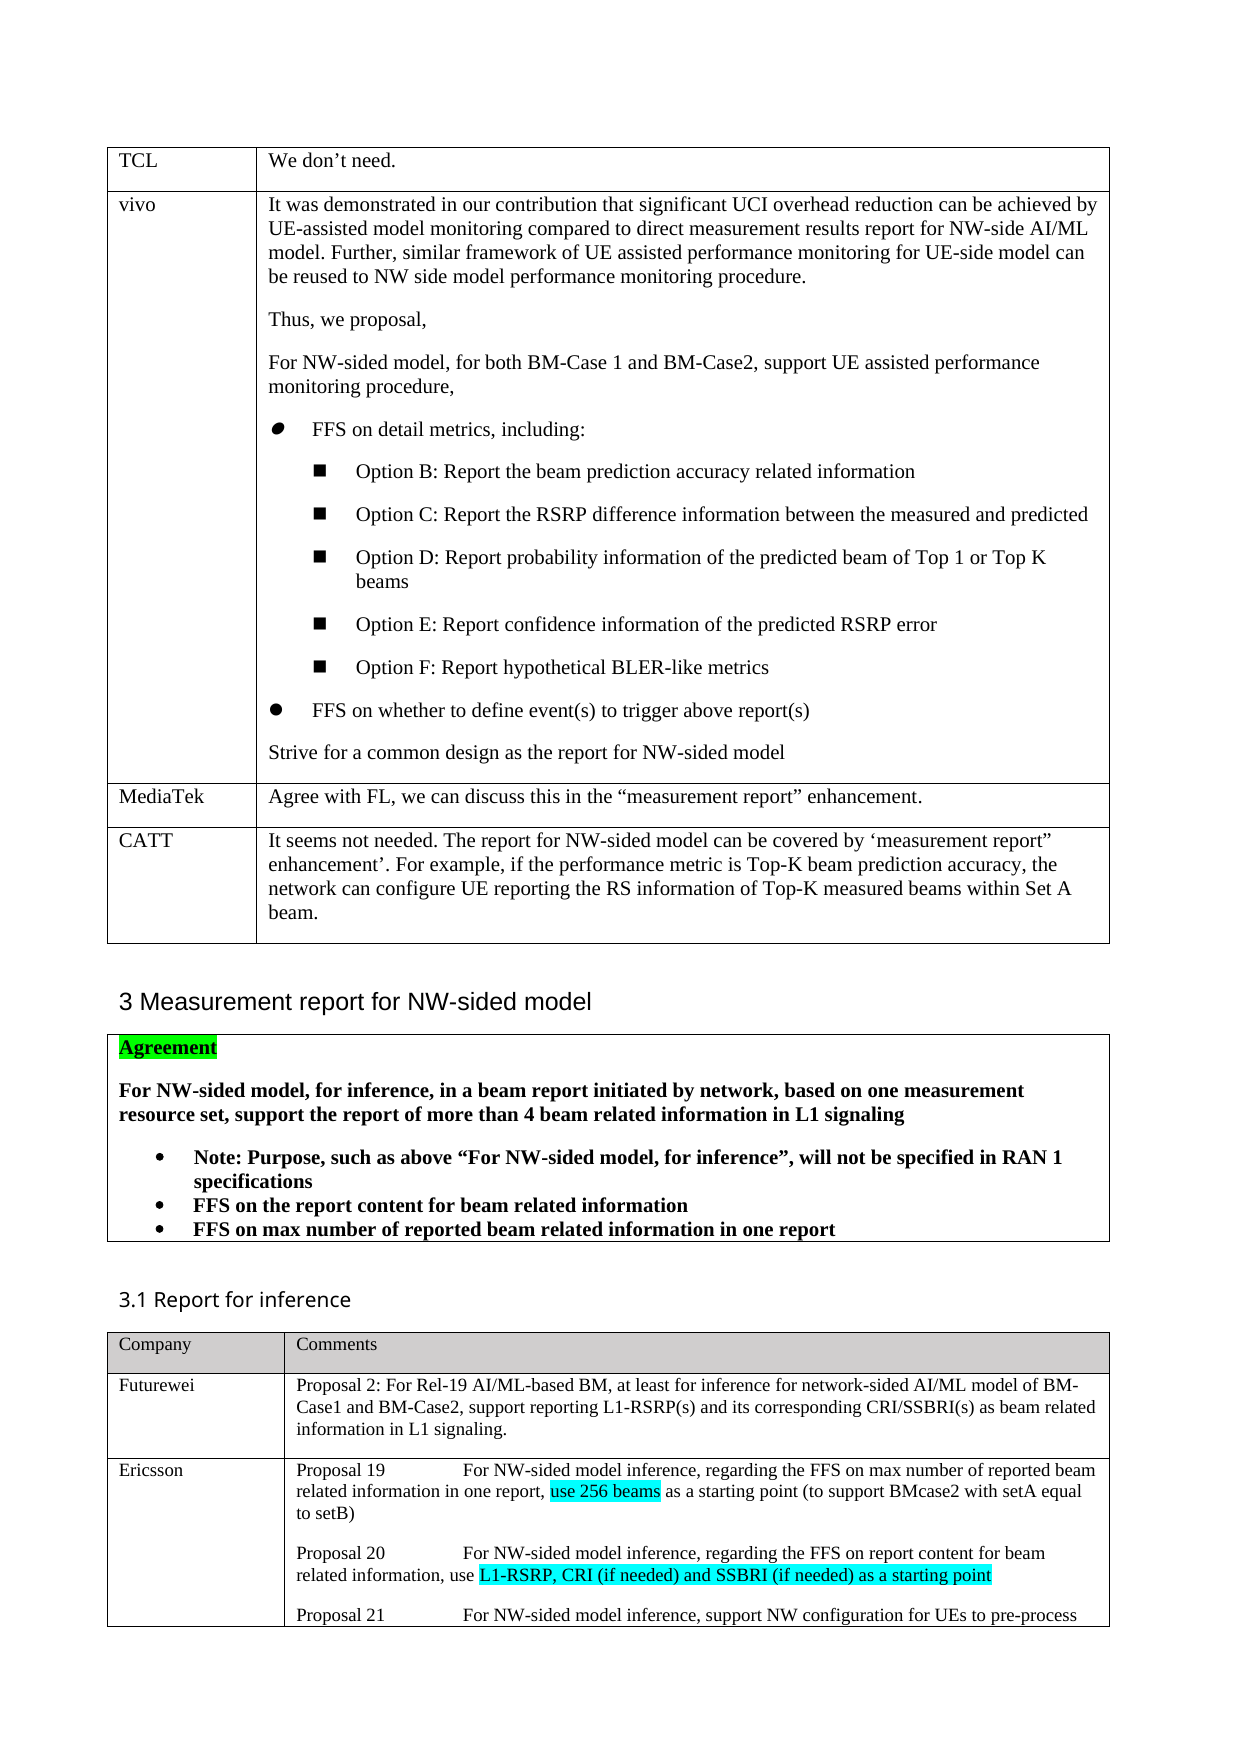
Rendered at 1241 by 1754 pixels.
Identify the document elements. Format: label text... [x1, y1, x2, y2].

table_cell Ericsson [108, 1459, 284, 1626]
table_cell Agree with FL, we can discuss this in the “measurement report” enhancement. [257, 784, 1109, 827]
table_cell vivo [108, 192, 256, 783]
subtitle 3 Measurement report for NW-sided model [118, 987, 1122, 1016]
table_cell Proposal 2: For Rel-19 AI/ML-based BM, at least for inference for network-sided AI/ML model of BM-Case1 and BM-Case2, support reporting L1-RSRP(s) and its corresponding CRI/SSBRI(s) as beam related information in L1 signaling. [285, 1374, 1109, 1458]
table_cell Futurewei [108, 1374, 284, 1458]
table_cell TCL [108, 148, 256, 191]
table_header Company [108, 1333, 284, 1373]
subtitle 3.1 Report for inference [118, 1285, 1122, 1313]
table_cell We don’t need. [257, 148, 1109, 191]
table_cell It seems not needed. The report for NW-sided model can be covered by ‘measurement report” enhancement’. For example, if the performance metric is Top-K beam prediction accuracy, the network can configure UE reporting the RS information of Top-K measured beams within Set A beam. [257, 828, 1109, 943]
table_cell MediaTek [108, 784, 256, 827]
table_header Comments [285, 1333, 1109, 1373]
table_header Agreement For NW-sided model, for inference, in a beam report initiated by network, based on one measurement resource set, support the report of more than 4 beam related information in L1 signaling Note: Purpose, such as above “For NW-sided model, for inference”, will not be specified in RAN 1 specifications FFS on the report content for beam related information FFS on max number of reported beam related information in one report [108, 1035, 1109, 1241]
table_cell CATT [108, 828, 256, 943]
table_cell It was demonstrated in our contribution that significant UCI overhead reduction can be achieved by UE-assisted model monitoring compared to direct measurement results report for NW-side AI/ML model. Further, similar framework of UE assisted performance monitoring for UE-side model can be reused to NW side model performance monitoring procedure. Thus, we proposal, For NW-sided model, for both BM-Case 1 and BM-Case2, support UE assisted performance monitoring procedure, FFS on detail metrics, including: Option B: Report the beam prediction accuracy related information Option C: Report the RSRP difference information between the measured and predicted Option D: Report probability information of the predicted beam of Top 1 or Top K beams Option E: Report confidence information of the predicted RSRP error Option F: Report hypothetical BLER-like metrics FFS on whether to define event(s) to trigger above report(s) Strive for a common design as the report for NW-sided model [257, 192, 1109, 783]
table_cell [285, 1459, 1109, 1626]
